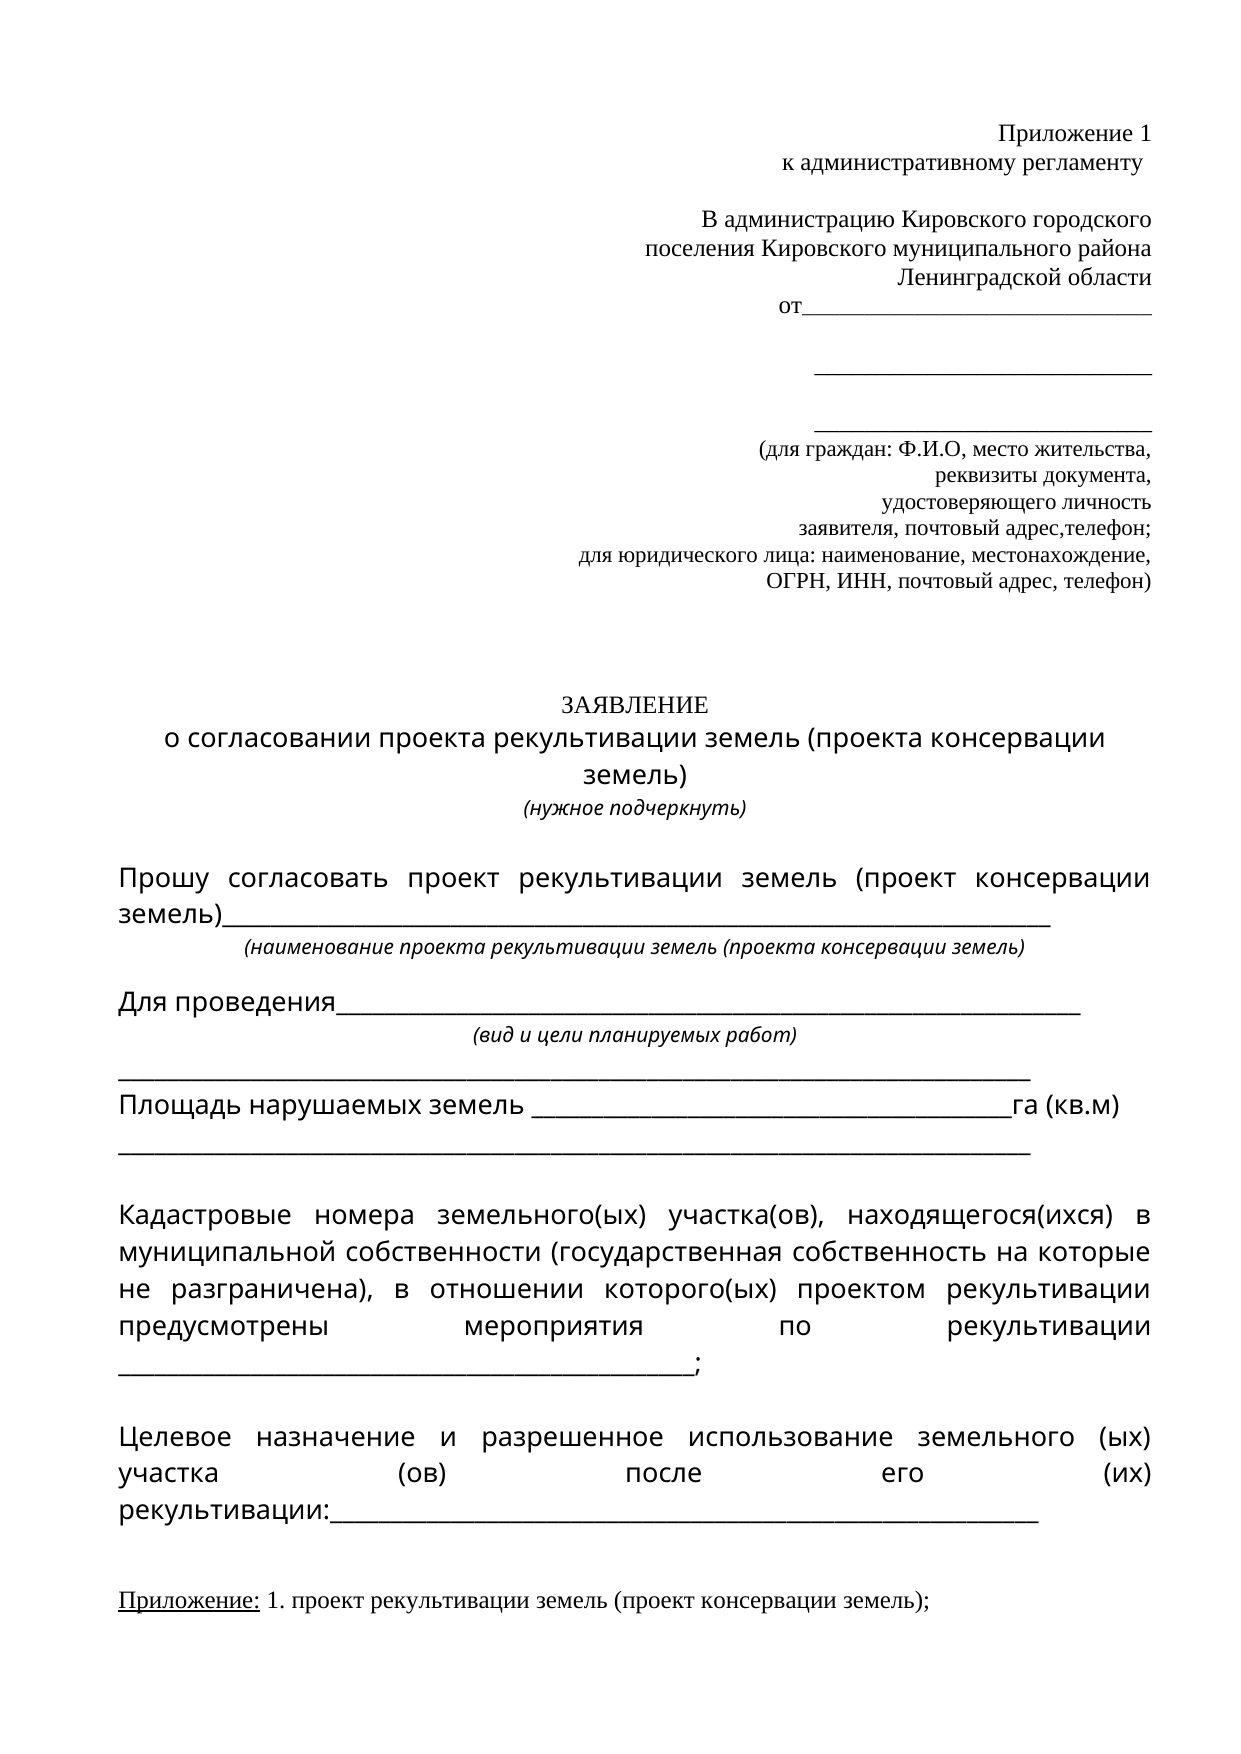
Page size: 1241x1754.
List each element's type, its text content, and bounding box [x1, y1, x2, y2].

text о согласовании проекта рекультивации земель (проекта консервации земель) [118, 719, 1152, 793]
text Ленинградской области [118, 262, 1152, 291]
text ЗАЯВЛЕНИЕ [118, 690, 1152, 719]
text Целевое назначение и разрешенное использование земельного (ых) участка (ов) после его (их) рекультивации:___________________________________________________________ [118, 1417, 1152, 1528]
text ___________________________ [118, 406, 1152, 435]
text от____________________________ [118, 291, 1152, 320]
text (наименование проекта рекультивации земель (проекта консервации земель) [118, 932, 1152, 960]
text Кадастровые номера земельного(ых) участка(ов), находящегося(ихся) в муниципальной собственности (государственная собственность на которые не разграничена), в отношении которого(ых) проектом рекультивации предусмотрены мероприятия по рекультивации ________________________________________________; [118, 1196, 1152, 1380]
text В администрацию Кировского городского [118, 204, 1152, 233]
text для юридического лица: наименование, местонахождение, [118, 541, 1152, 567]
text Приложение 1 [118, 118, 1152, 147]
text поселения Кировского муниципального района [118, 233, 1152, 262]
text (нужное подчеркнуть) [118, 793, 1152, 821]
text (для граждан: Ф.И.О, место жительства, [118, 435, 1152, 462]
text Для проведения______________________________________________________________ [118, 983, 1152, 1020]
text удостоверяющего личность [118, 488, 1152, 514]
text Приложение: 1. проект рекультивации земель (проект консервации земель); [118, 1585, 1152, 1614]
text Площадь нарушаемых земель ________________________________________га (кв.м) [118, 1085, 1152, 1122]
text Прошу согласовать проект рекультивации земель (проект консервации земель)_____________________________________________________________________ [118, 858, 1152, 932]
text ОГРН, ИНН, почтовый адрес, телефон) [118, 567, 1152, 593]
text к административному регламенту [782, 147, 1152, 176]
text заявителя, почтовый адрес,телефон; [118, 514, 1152, 541]
text (вид и цели планируемых работ) [118, 1020, 1152, 1048]
text ___________________________ [118, 349, 1152, 378]
text ____________________________________________________________________________ [118, 1122, 1152, 1159]
text ____________________________________________________________________________ [118, 1048, 1152, 1085]
text реквизиты документа, [118, 462, 1152, 488]
